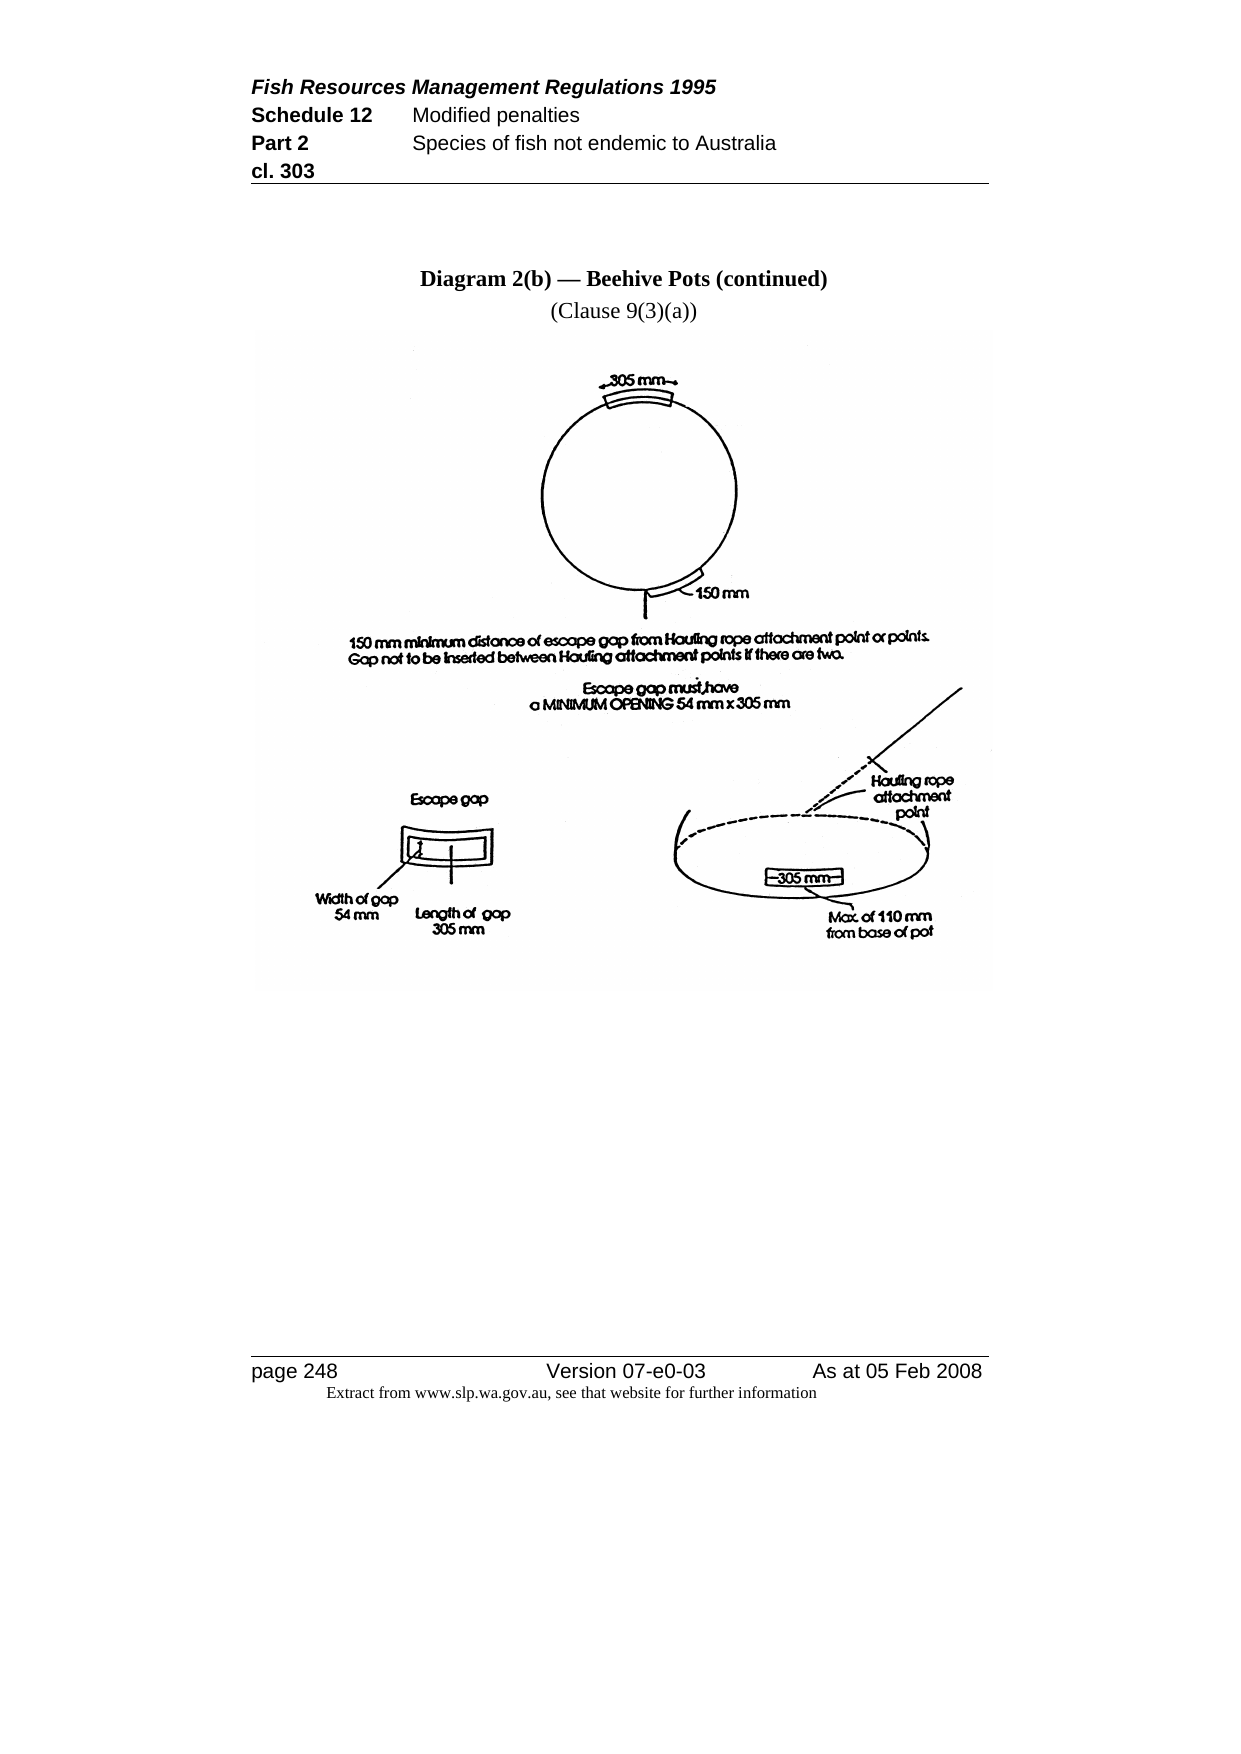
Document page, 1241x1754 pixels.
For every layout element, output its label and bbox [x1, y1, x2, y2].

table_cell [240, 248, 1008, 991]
picture [255, 330, 993, 991]
